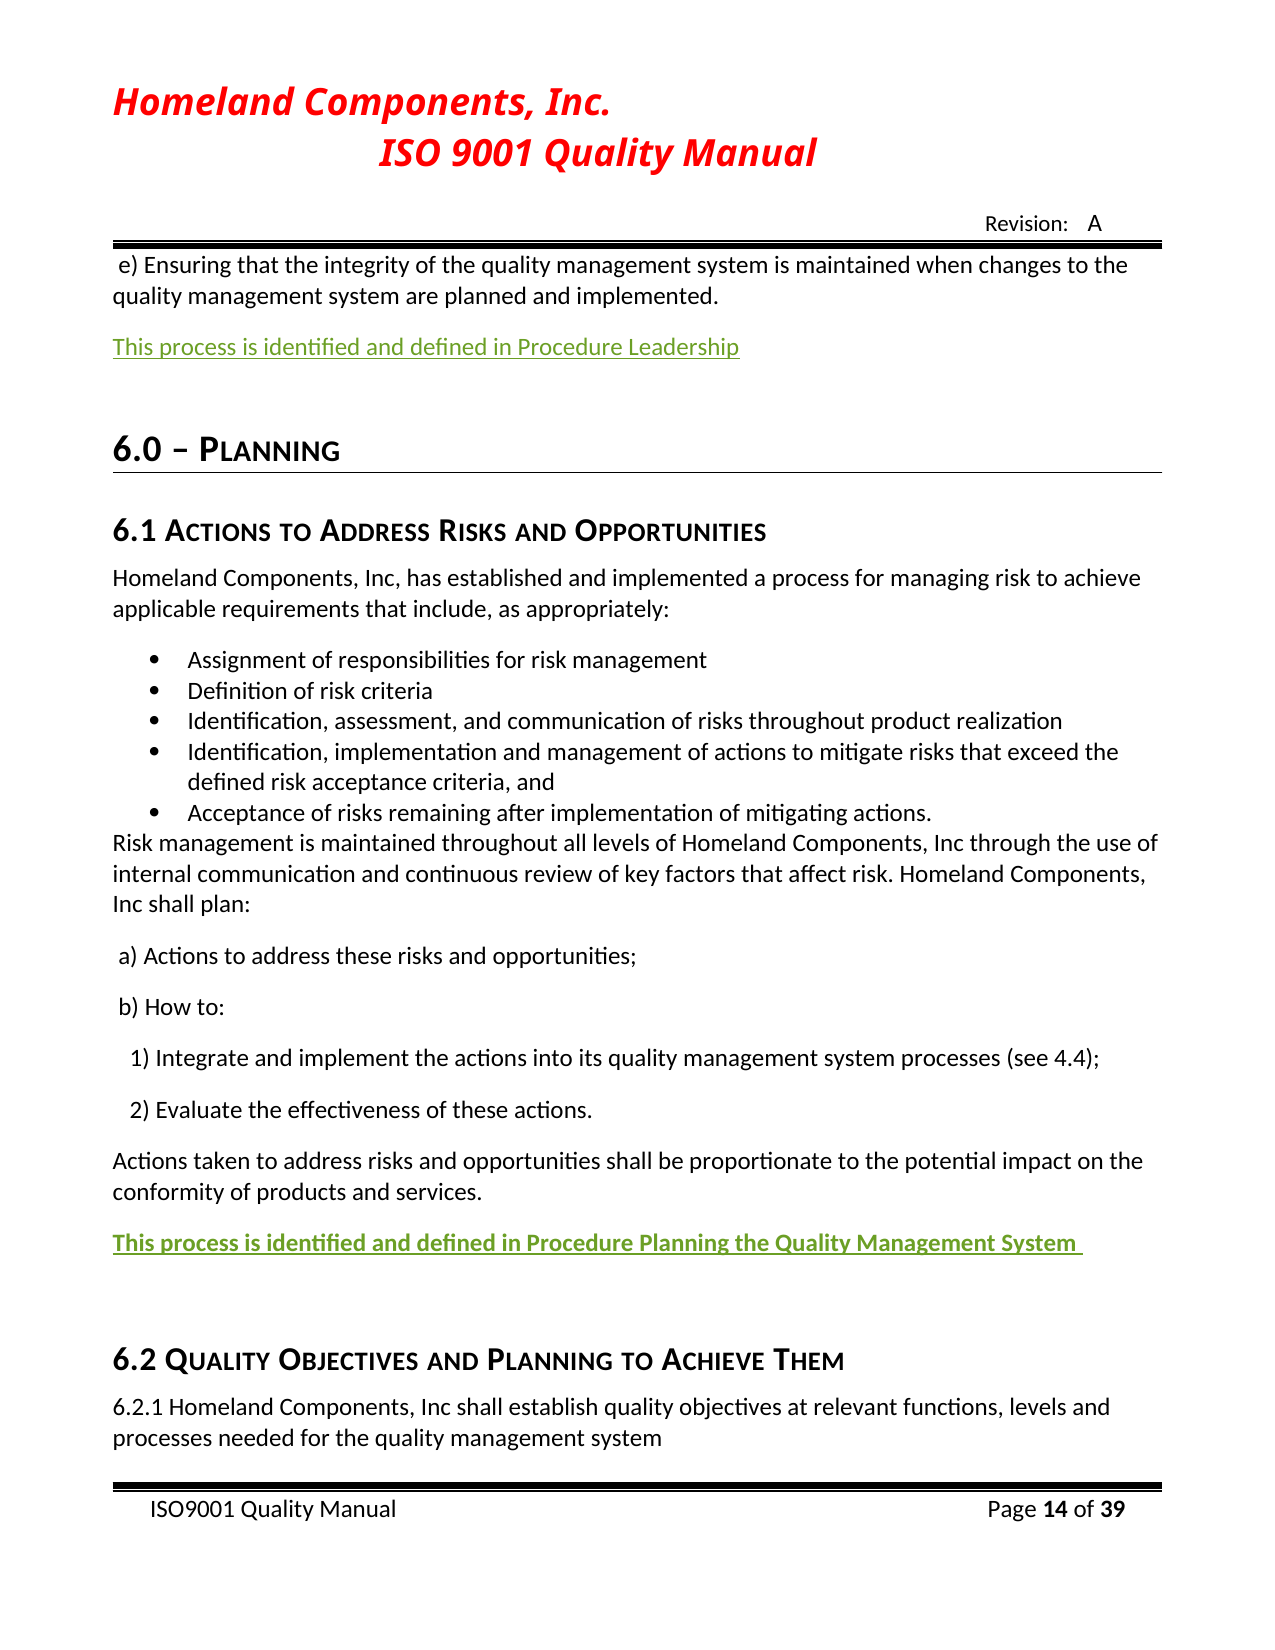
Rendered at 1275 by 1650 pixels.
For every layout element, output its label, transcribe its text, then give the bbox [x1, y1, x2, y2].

text Actions taken to address risks and opportunities shall be proportionate to the potential impact on the conformity of products and services. [112, 1145, 1162, 1206]
text a) Actions to address these risks and opportunities; [112, 940, 1162, 970]
subtitle 6.2 Quality Objectives and Planning to Achieve Them [112, 1338, 1162, 1379]
text Homeland Components, Inc, has established and implemented a process for managing risk to achieve applicable requirements that include, as appropriately: [112, 562, 1162, 623]
subtitle 6.1 Actions to Address Risks and Opportunities [112, 509, 1162, 550]
list Identification, implementation and management of actions to mitigate risks that exceed the defined risk acceptance criteria, and [150, 736, 1162, 797]
text 2) Evaluate the effectiveness of these actions. [112, 1094, 1162, 1124]
text 1) Integrate and implement the actions into its quality management system processes (see 4.4); [112, 1043, 1162, 1073]
list Assignment of responsibilities for risk management [150, 644, 1162, 675]
text This process is identified and defined in Procedure Planning the Quality Management System [112, 1227, 1162, 1258]
text b) How to: [112, 991, 1162, 1022]
subtitle 6.0 – Planning [112, 424, 1162, 473]
list Acceptance of risks remaining after implementation of mitigating actions. [150, 797, 1162, 827]
list Identification, assessment, and communication of risks throughout product realization [150, 705, 1162, 736]
text This process is identified and defined in Procedure Leadership [112, 331, 1162, 362]
text Risk management is maintained throughout all levels of Homeland Components, Inc through the use of internal communication and continuous review of key factors that affect risk. Homeland Components, Inc shall plan: [112, 827, 1162, 919]
text e) Ensuring that the integrity of the quality management system is maintained when changes to the quality management system are planned and implemented. [112, 249, 1162, 311]
text 6.2.1 Homeland Components, Inc shall establish quality objectives at relevant functions, levels and processes needed for the quality management system [112, 1391, 1162, 1452]
list Definition of risk criteria [150, 675, 1162, 705]
